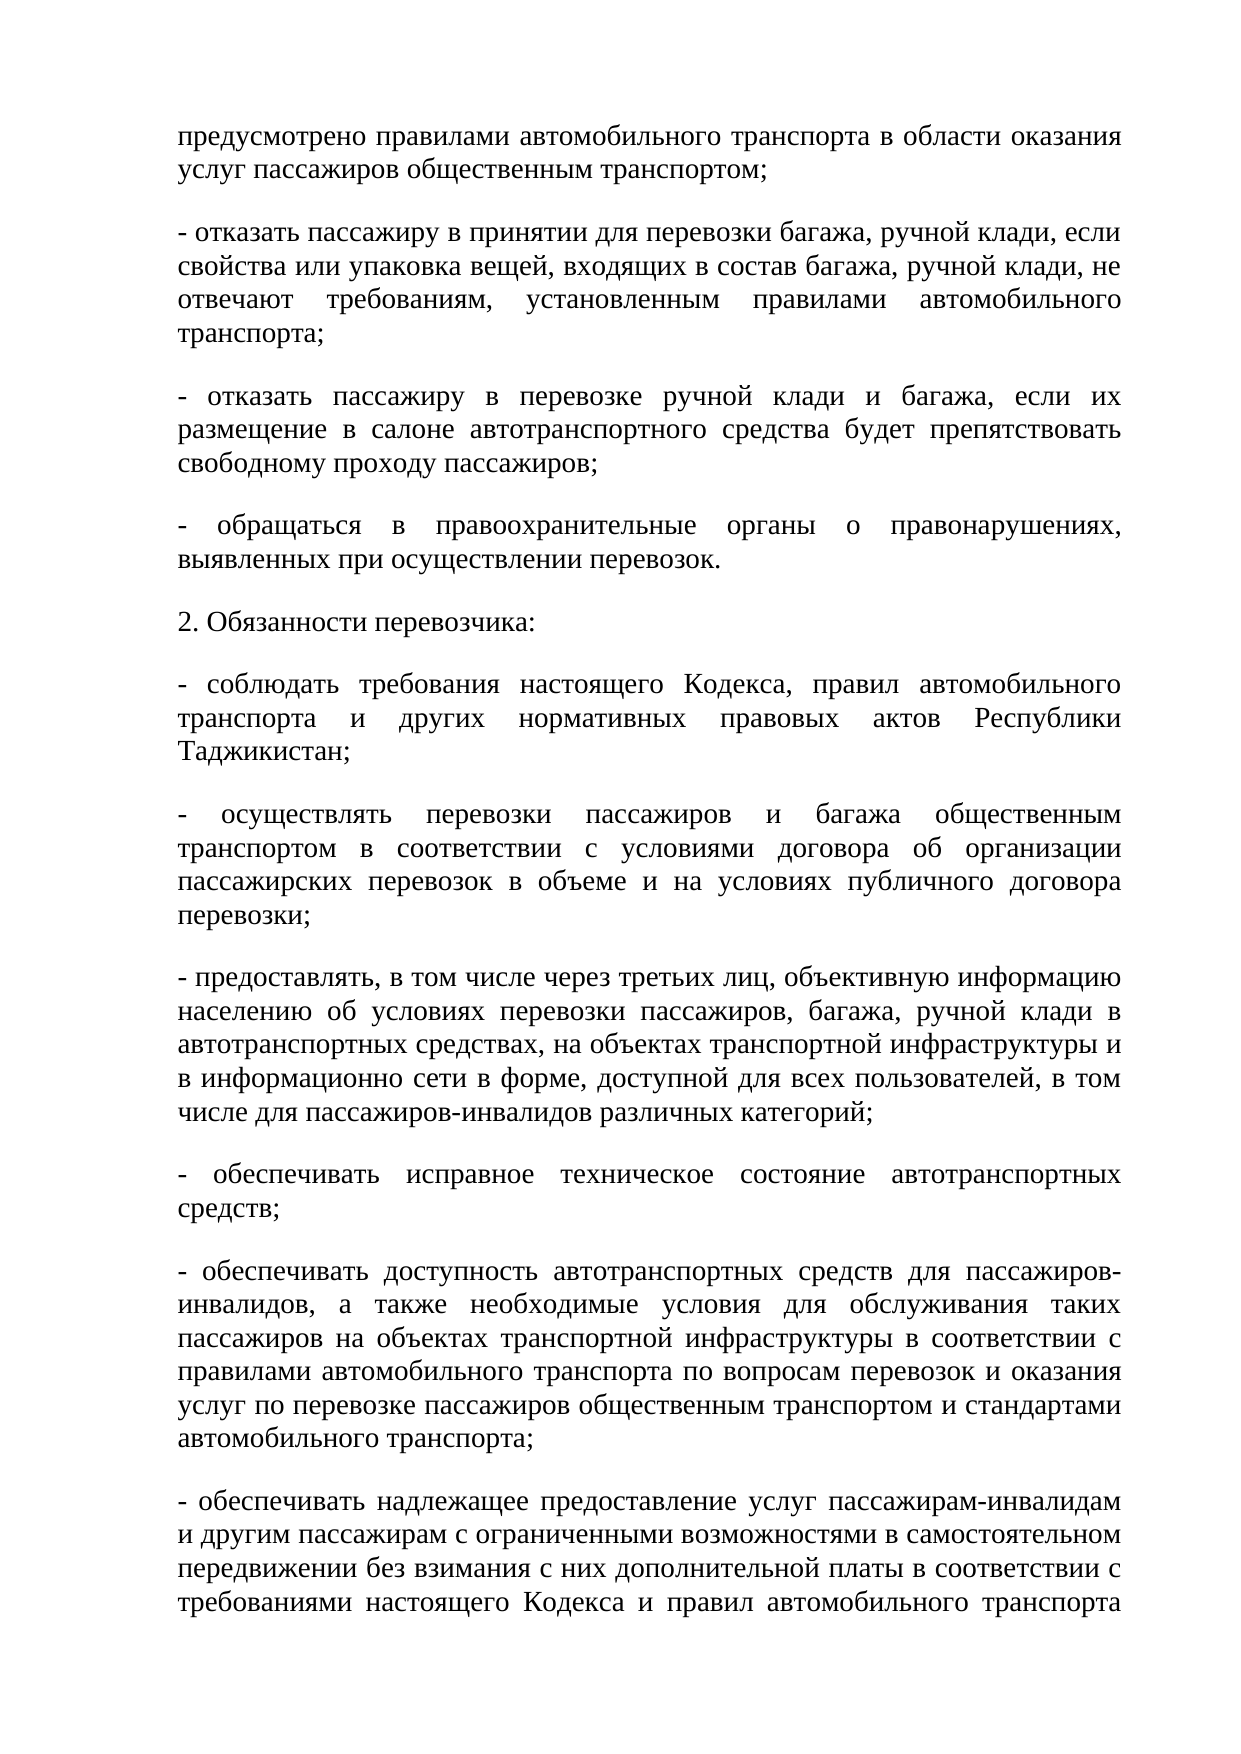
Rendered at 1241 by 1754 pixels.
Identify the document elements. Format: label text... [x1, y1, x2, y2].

text - соблюдать требования настоящего Кодекса, правил автомобильного транспорта и других нормативных правовых актов Республики Таджикистан; [177, 666, 1122, 767]
text - обеспечивать доступность автотранспортных средств для пассажиров-инвалидов, а также необходимые условия для обслуживания таких пассажиров на объектах транспортной инфраструктуры в соответствии с правилами автомобильного транспорта по вопросам перевозок и оказания услуг по перевозке пассажиров общественным транспортом и стандартами автомобильного транспорта; [177, 1253, 1122, 1454]
text 2. Обязанности перевозчика: [177, 604, 1122, 637]
text - отказать пассажиру в принятии для перевозки багажа, ручной клади, если свойства или упаковка вещей, входящих в состав багажа, ручной клади, не отвечают требованиям, установленным правилами автомобильного транспорта; [177, 214, 1122, 348]
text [177, 118, 1122, 185]
text - осуществлять перевозки пассажиров и багажа общественным транспортом в соответствии с условиями договора об организации пассажирских перевозок в объеме и на условиях публичного договора перевозки; [177, 796, 1122, 930]
text - обеспечивать исправное техническое состояние автотранспортных средств; [177, 1156, 1122, 1223]
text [177, 1483, 1122, 1617]
text - предоставлять, в том числе через третьих лиц, объективную информацию населению об условиях перевозки пассажиров, багажа, ручной клади в автотранспортных средствах, на объектах транспортной инфраструктуры и в информационно сети в форме, доступной для всех пользователей, в том числе для пассажиров-инвалидов различных категорий; [177, 959, 1122, 1127]
text - обращаться в правоохранительные органы о правонарушениях, выявленных при осуществлении перевозок. [177, 507, 1122, 574]
text - отказать пассажиру в перевозке ручной клади и багажа, если их размещение в салоне автотранспортного средства будет препятствовать свободному проходу пассажиров; [177, 378, 1122, 478]
